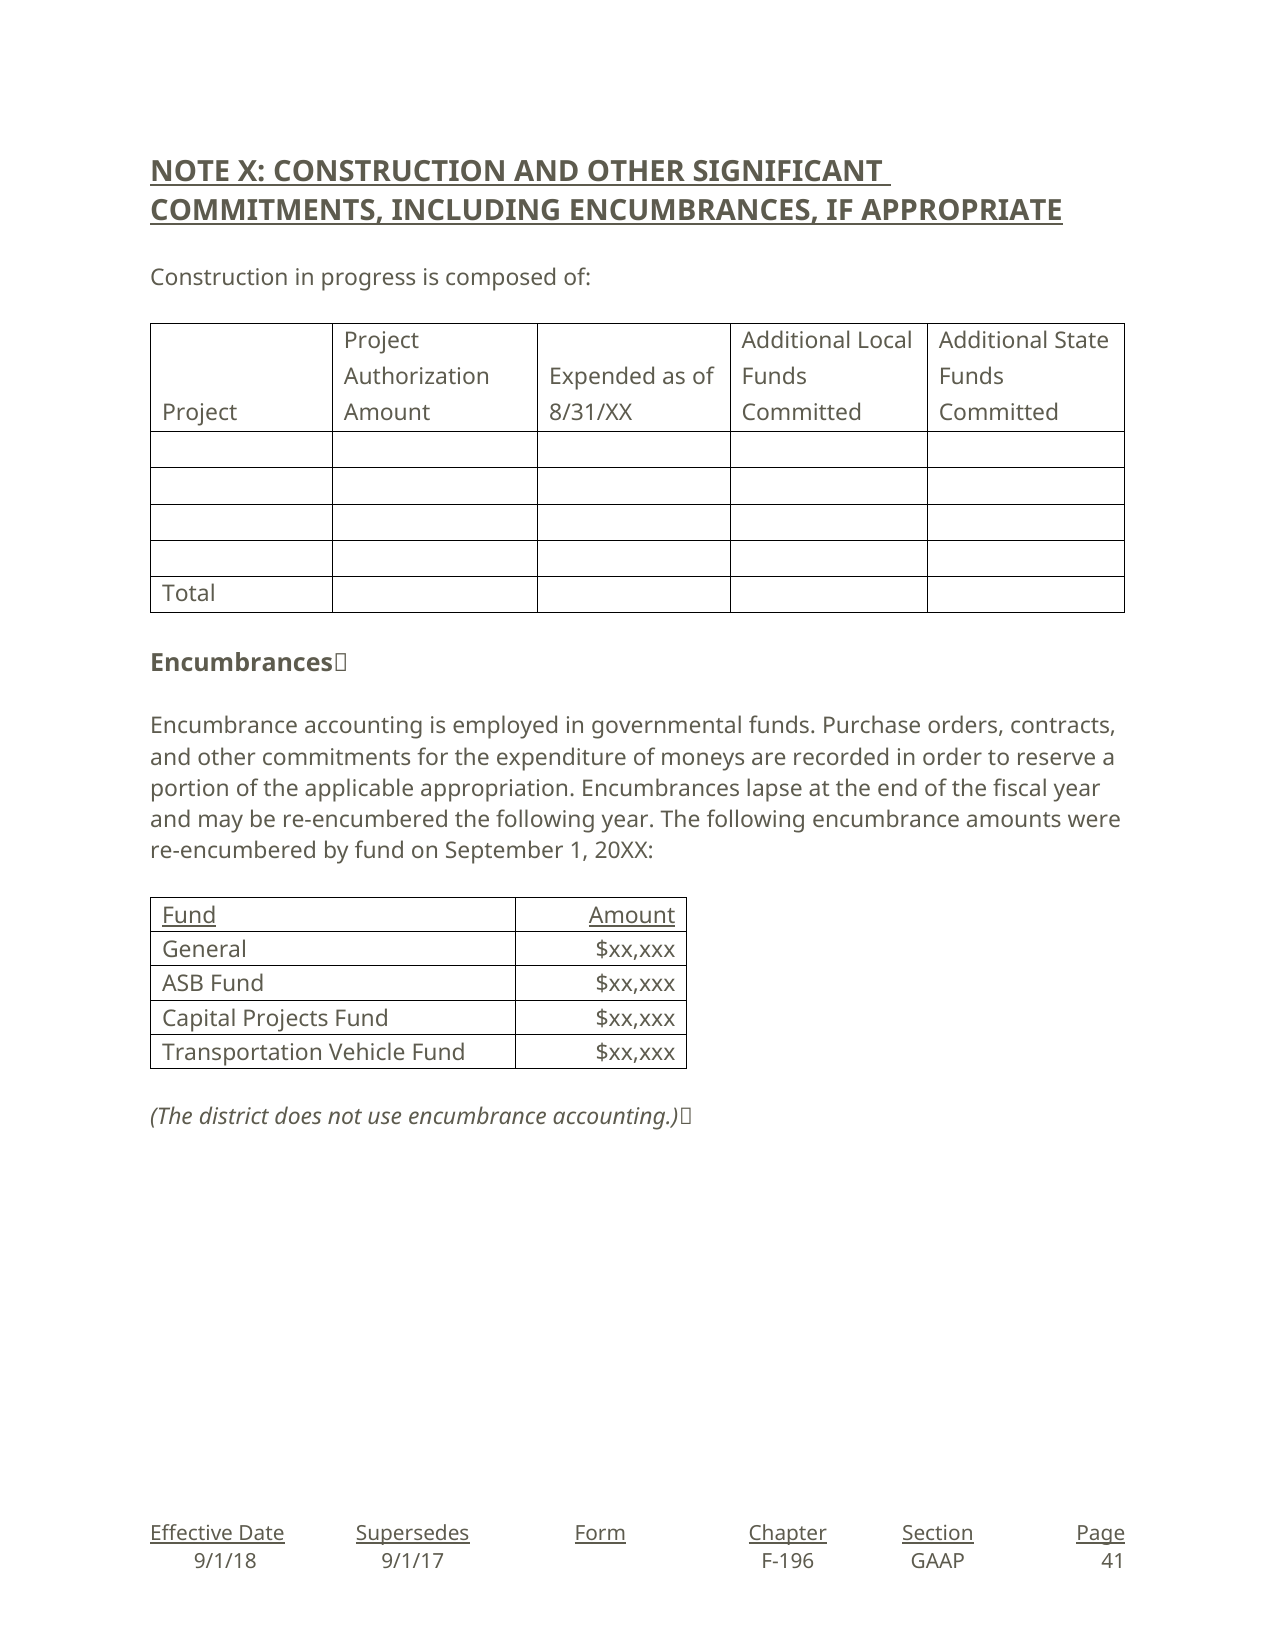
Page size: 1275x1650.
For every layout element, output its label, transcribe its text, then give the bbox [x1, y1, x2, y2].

table_cell [151, 505, 332, 539]
table_cell [333, 468, 537, 503]
table_cell [151, 541, 332, 576]
table_cell [731, 541, 927, 576]
table_cell [333, 505, 537, 539]
table_cell $xx,xxx [516, 932, 686, 964]
table_cell $xx,xxx [516, 966, 686, 1000]
table_cell [731, 577, 927, 612]
table_cell ASB Fund [151, 966, 515, 1000]
table_header Project [151, 324, 332, 431]
table_cell [928, 577, 1124, 612]
table_cell Transportation Vehicle Fund [151, 1035, 515, 1067]
table_cell $xx,xxx [516, 1035, 686, 1067]
table_cell [731, 505, 927, 539]
table_cell [333, 541, 537, 576]
table_cell [538, 577, 730, 612]
subtitle Note x: Construction and other significant commitments, including encumbrances, if appropriate [150, 150, 1102, 229]
table_cell [538, 468, 730, 503]
table_header Amount [516, 898, 686, 931]
table_cell [731, 432, 927, 467]
table_header Expended as of 8/31/XX [538, 324, 730, 431]
text (The district does not use encumbrance accounting.) [150, 1100, 1125, 1131]
table_cell [731, 468, 927, 503]
table_cell [151, 432, 332, 467]
table_cell $xx,xxx [516, 1001, 686, 1034]
table_cell [928, 468, 1124, 503]
table_cell [928, 541, 1124, 576]
text Construction in progress is composed of: [150, 261, 1125, 292]
table_cell Total [151, 577, 332, 612]
table_cell Capital Projects Fund [151, 1001, 515, 1034]
table_header Project Authorization Amount [333, 324, 537, 431]
table_header Additional Local Funds Committed [731, 324, 927, 431]
table_cell [538, 505, 730, 539]
table_cell [928, 505, 1124, 539]
text Encumbrance accounting is employed in governmental funds. Purchase orders, contracts, and other commitments for the expenditure of moneys are recorded in order to reserve a portion of the applicable appropriation. Encumbrances lapse at the end of the fiscal year and may be re-encumbered the following year. The following encumbrance amounts were re-encumbered by fund on September 1, 20XX: [150, 709, 1125, 866]
table_cell [538, 541, 730, 576]
table_header Fund [151, 898, 515, 931]
table_cell [333, 577, 537, 612]
table_cell [333, 432, 537, 467]
table_header Additional State Funds Committed [928, 324, 1124, 431]
subtitle Encumbrances [150, 644, 1125, 678]
table_cell General [151, 932, 515, 964]
table_cell [538, 432, 730, 467]
table_cell [151, 468, 332, 503]
table_cell [928, 432, 1124, 467]
